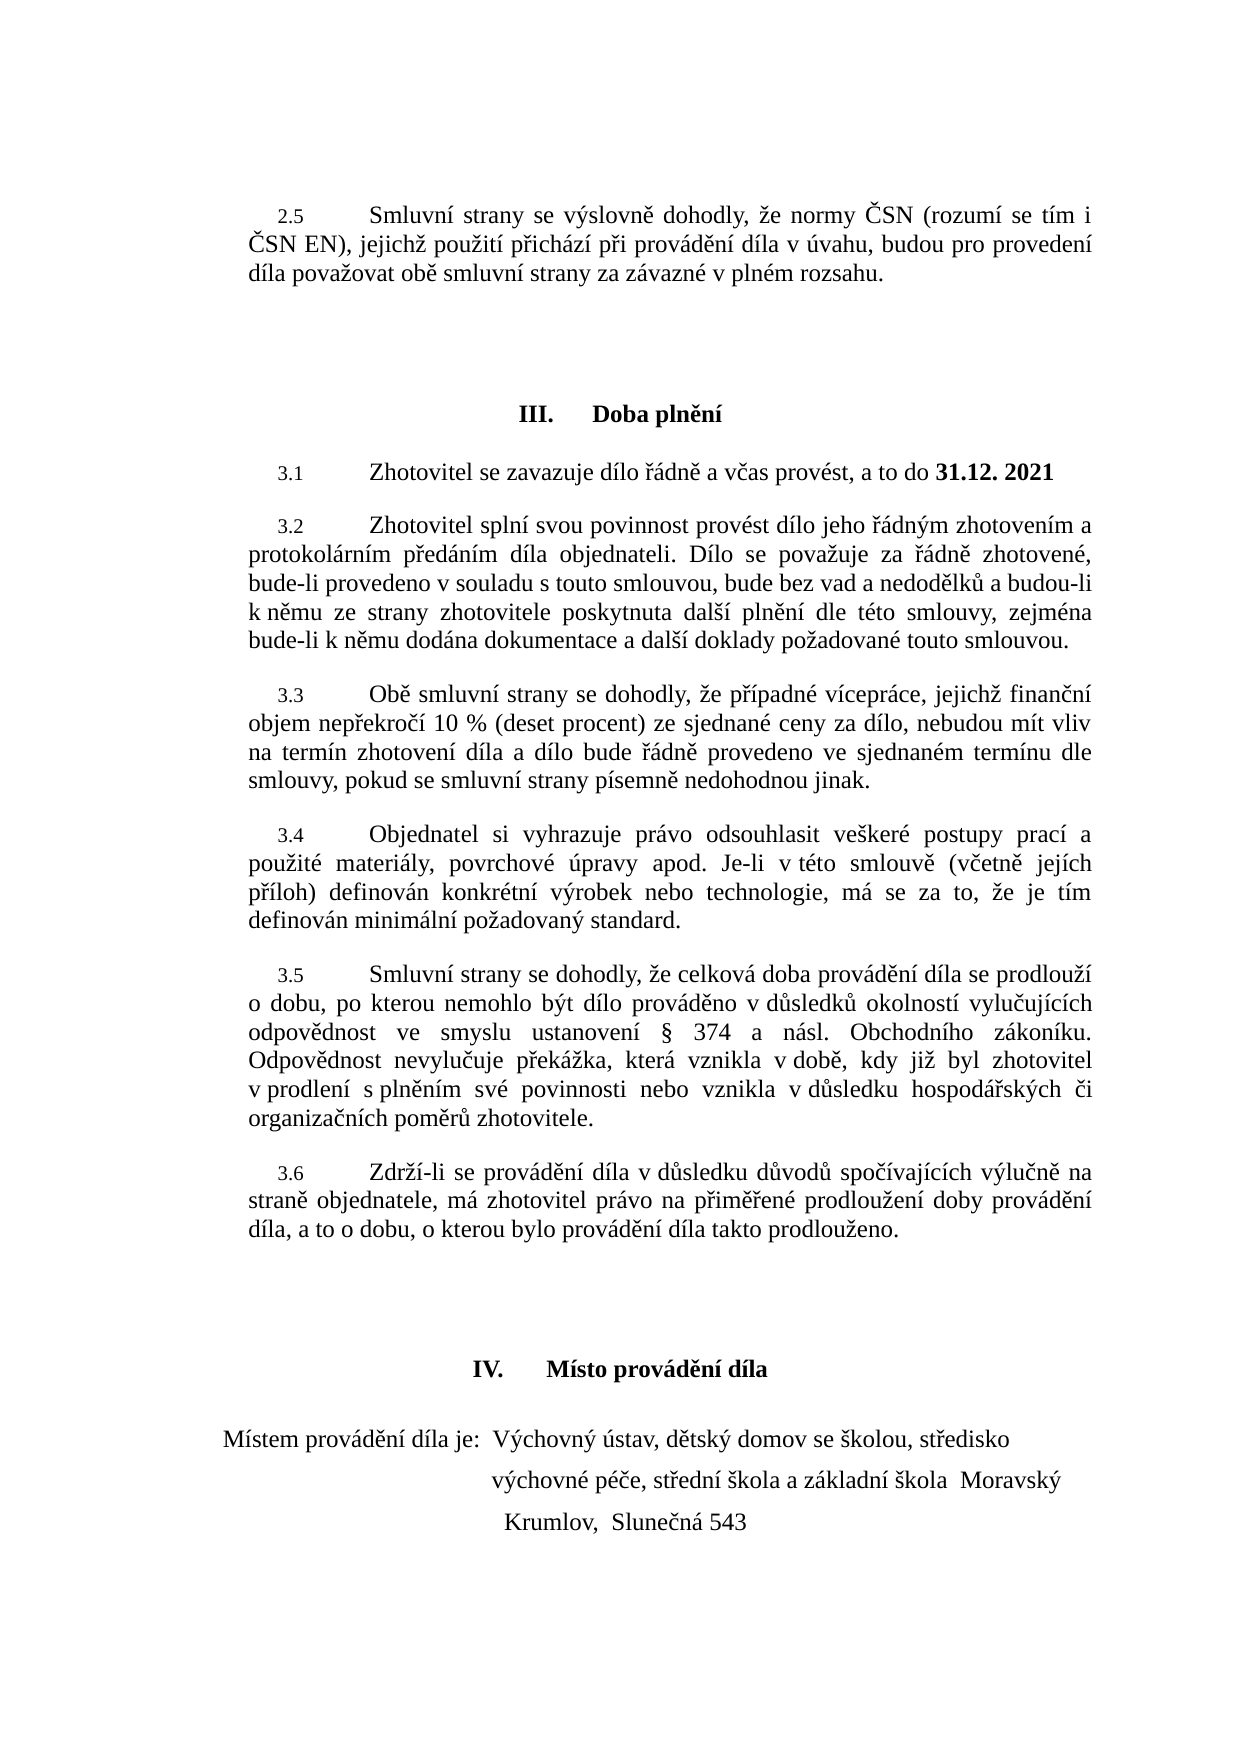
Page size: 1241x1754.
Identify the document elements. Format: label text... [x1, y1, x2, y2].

list Smluvní strany se výslovně dohodly, že normy ČSN (rozumí se tím i ČSN EN), jejichž použití přichází při provádění díla v úvahu, budou pro provedení díla považovat obě smluvní strany za závazné v plném rozsahu. [248, 200, 1093, 287]
text Místem provádění díla je: Výchovný ústav, dětský domov se školou, středisko [148, 1424, 1093, 1453]
list Objednatel si vyhrazuje právo odsouhlasit veškeré postupy prací a použité materiály, povrchové úpravy apod. Je-li v této smlouvě (včetně jejích příloh) definován konkrétní výrobek nebo technologie, má se za to, že je tím definován minimální požadovaný standard. [248, 819, 1093, 934]
text III. Doba plnění [148, 399, 1093, 428]
text Krumlov, Slunečná 543 [148, 1507, 1093, 1536]
list Zhotovitel se zavazuje dílo řádně a včas provést, a to do 31.12. 2021 [248, 457, 1093, 486]
list Zdrží-li se provádění díla v důsledku důvodů spočívajících výlučně na straně objednatele, má zhotovitel právo na přiměřené prodloužení doby provádění díla, a to o dobu, o kterou bylo provádění díla takto prodlouženo. [248, 1157, 1093, 1243]
text IV. Místo provádění díla [148, 1354, 1093, 1383]
list Obě smluvní strany se dohodly, že případné vícepráce, jejichž finanční objem nepřekročí 10 % (deset procent) ze sjednané ceny za dílo, nebudou mít vliv na termín zhotovení díla a dílo bude řádně provedeno ve sjednaném termínu dle smlouvy, pokud se smluvní strany písemně nedohodnou jinak. [248, 679, 1093, 794]
list Zhotovitel splní svou povinnost provést dílo jeho řádným zhotovením a protokolárním předáním díla objednateli. Dílo se považuje za řádně zhotovené, bude-li provedeno v souladu s touto smlouvou, bude bez vad a nedodělků a budou-li k němu ze strany zhotovitele poskytnuta další plnění dle této smlouvy, zejména bude-li k němu dodána dokumentace a další doklady požadované touto smlouvou. [248, 511, 1093, 654]
text výchovné péče, střední škola a základní škola Moravský [148, 1466, 1093, 1494]
list Smluvní strany se dohodly, že celková doba provádění díla se prodlouží o dobu, po kterou nemohlo být dílo prováděno v důsledků okolností vylučujících odpovědnost ve smyslu ustanovení § násl. Obchodního zákoníku. Odpovědnost nevylučuje překážka, která vznikla v době, kdy již byl zhotovitel v prodlení s plněním své povinnosti nebo vznikla v důsledku hospodářských či organizačních poměrů zhotovitele. [248, 959, 1093, 1132]
